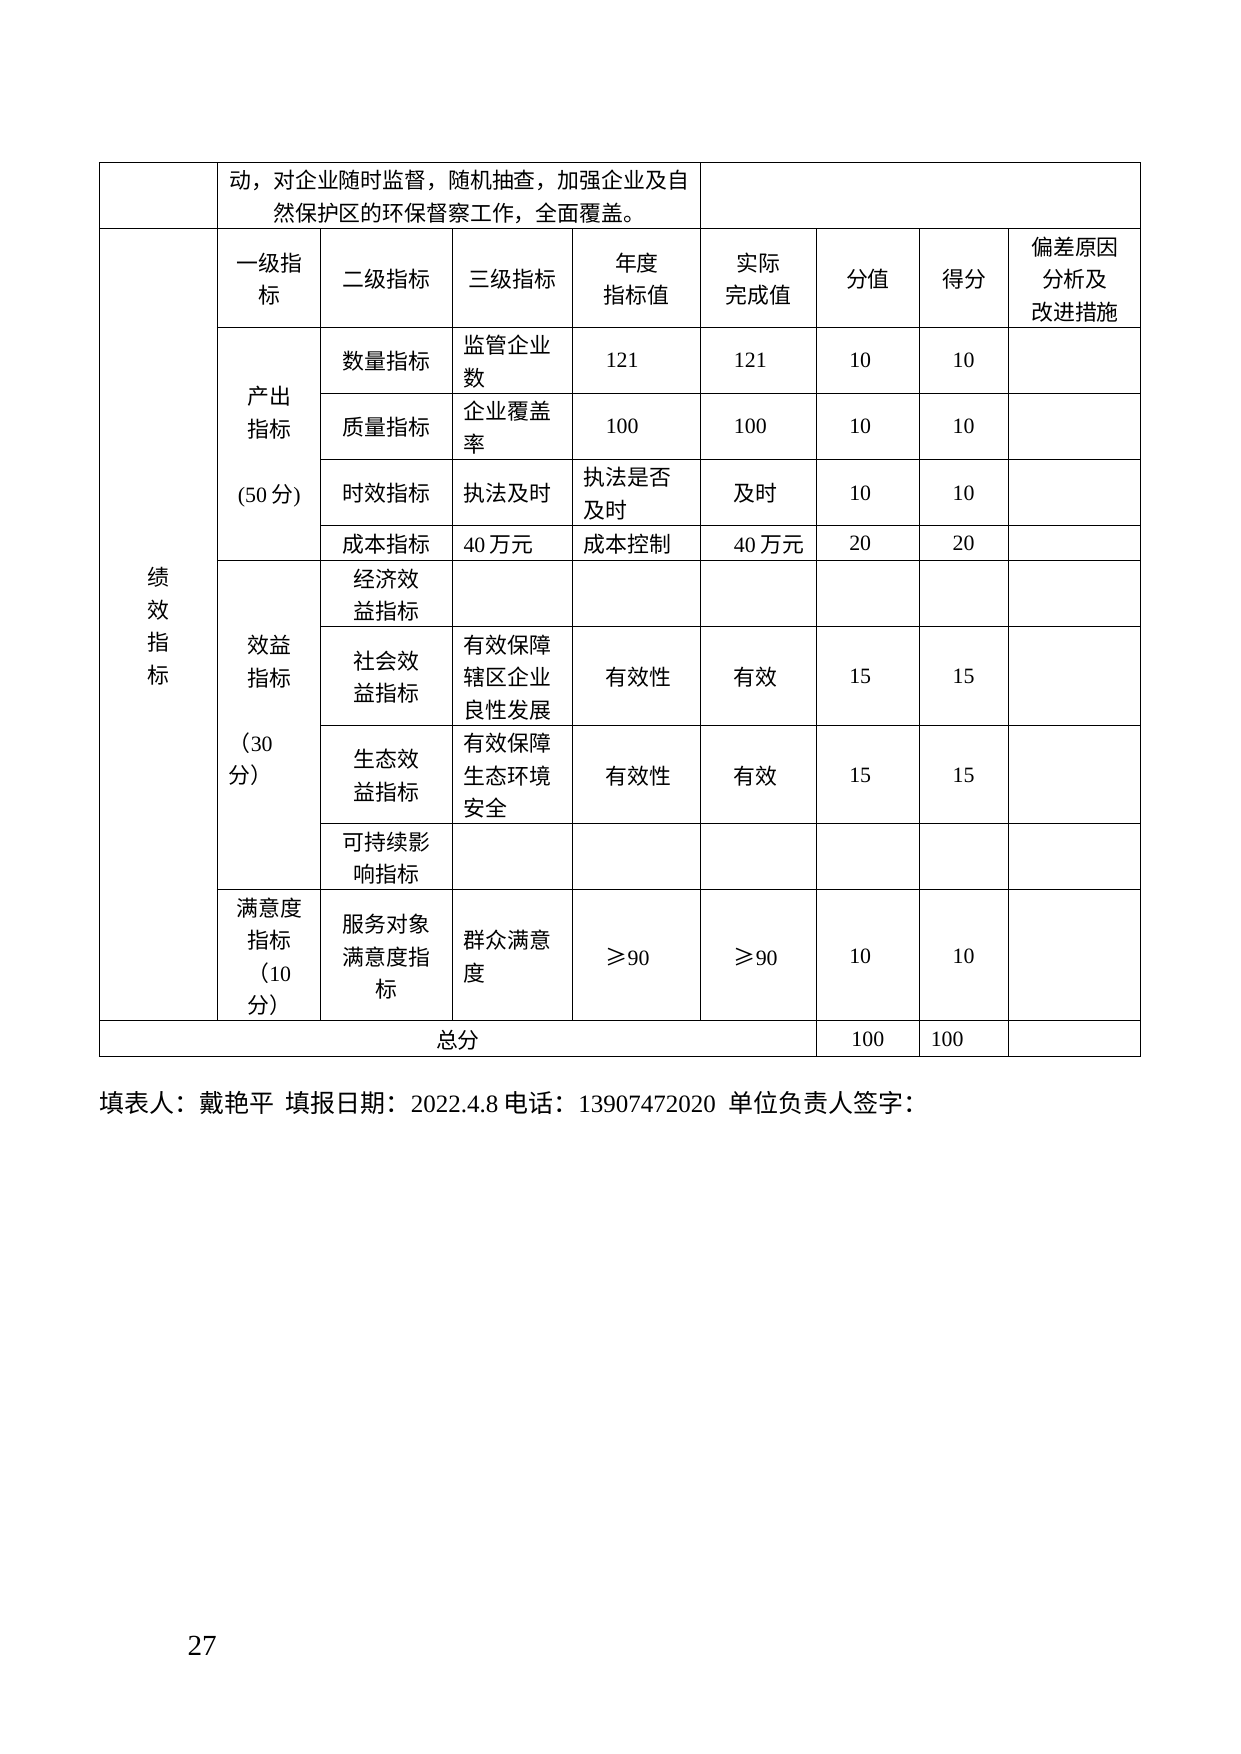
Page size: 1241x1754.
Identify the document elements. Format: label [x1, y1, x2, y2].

table_header [88, 162, 1152, 1134]
